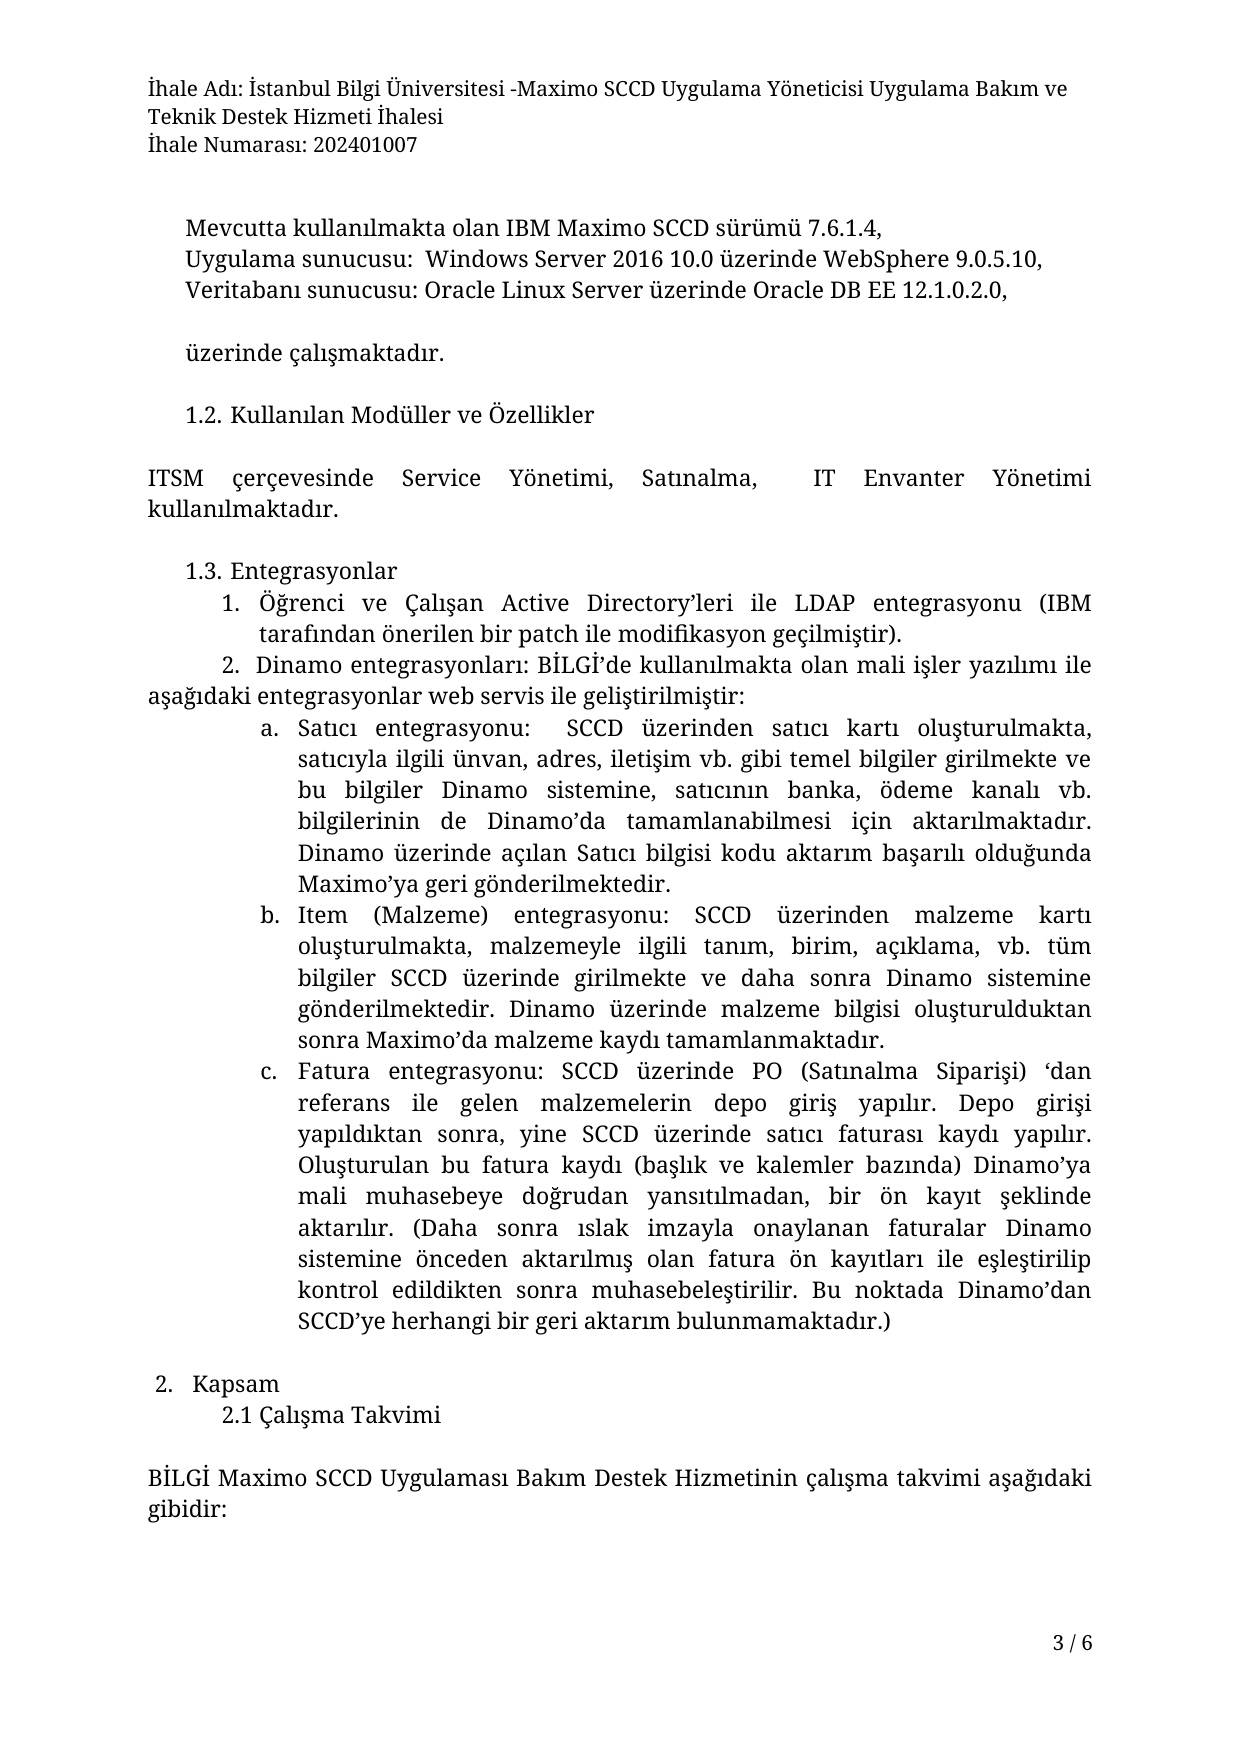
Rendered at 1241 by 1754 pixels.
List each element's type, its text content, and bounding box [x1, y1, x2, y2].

text ITSM çerçevesinde Service Yönetimi, Satınalma, IT Envanter Yönetimi kullanılmaktadır. [148, 461, 1093, 524]
text 2. Dinamo entegrasyonları: BİLGİ’de kullanılmakta olan mali işler yazılımı ile aşağıdaki entegrasyonlar web servis ile geliştirilmiştir: [148, 649, 1093, 711]
list Satıcı entegrasyonu: SCCD üzerinden satıcı kartı oluşturulmakta, satıcıyla ilgili ünvan, adres, iletişim vb. gibi temel bilgiler girilmekte ve bu bilgiler Dinamo sistemine, satıcının banka, ödeme kanalı vb. bilgilerinin de Dinamo’da tamamlanabilmesi için aktarılmaktadır. Dinamo üzerinde açılan Satıcı bilgisi kodu aktarım başarılı olduğunda Maximo’ya geri gönderilmektedir. [260, 711, 1093, 899]
list Uygulama sunucusu: Windows Server 2016 10.0 üzerinde WebSphere 9.0.5.10, [185, 243, 1093, 274]
list Entegrasyonlar [185, 555, 1093, 586]
list Kullanılan Modüller ve Özellikler [185, 399, 1093, 430]
list Kapsam [154, 1368, 1093, 1399]
list Mevcutta kullanılmakta olan IBM Maximo SCCD sürümü 7.6.1.4, [185, 211, 1093, 243]
list Item (Malzeme) entegrasyonu: SCCD üzerinden malzeme kartı oluşturulmakta, malzemeyle ilgili tanım, birim, açıklama, vb. tüm bilgiler SCCD üzerinde girilmekte ve daha sonra Dinamo sistemine gönderilmektedir. Dinamo üzerinde malzeme bilgisi oluşturulduktan sonra Maximo’da malzeme kaydı tamamlanmaktadır. [260, 899, 1093, 1055]
list Veritabanı sunucusu: Oracle Linux Server üzerinde Oracle DB EE 12.1.0.2.0, [185, 274, 1093, 305]
list Çalışma Takvimi [221, 1399, 1093, 1430]
text BİLGİ Maximo SCCD Uygulaması Bakım Destek Hizmetinin çalışma takvimi aşağıdaki gibidir: [148, 1461, 1093, 1524]
list Fatura entegrasyonu: SCCD üzerinde PO (Satınalma Siparişi) ‘dan referans ile gelen malzemelerin depo giriş yapılır. Depo girişi yapıldıktan sonra, yine SCCD üzerinde satıcı faturası kaydı yapılır. Oluşturulan bu fatura kaydı (başlık ve kalemler bazında) Dinamo’ya mali muhasebeye doğrudan yansıtılmadan, bir ön kayıt şeklinde aktarılır. (Daha sonra ıslak imzayla onaylanan faturalar Dinamo sistemine önceden aktarılmış olan fatura ön kayıtları ile eşleştirilip kontrol edildikten sonra muhasebeleştirilir. Bu noktada Dinamo’dan SCCD’ye herhangi bir geri aktarım bulunmamaktadır.) [260, 1055, 1093, 1336]
list Öğrenci ve Çalışan Active Directory’leri ile LDAP entegrasyonu (IBM tarafından önerilen bir patch ile modifikasyon geçilmiştir). [221, 586, 1093, 649]
list üzerinde çalışmaktadır. [185, 336, 1093, 368]
